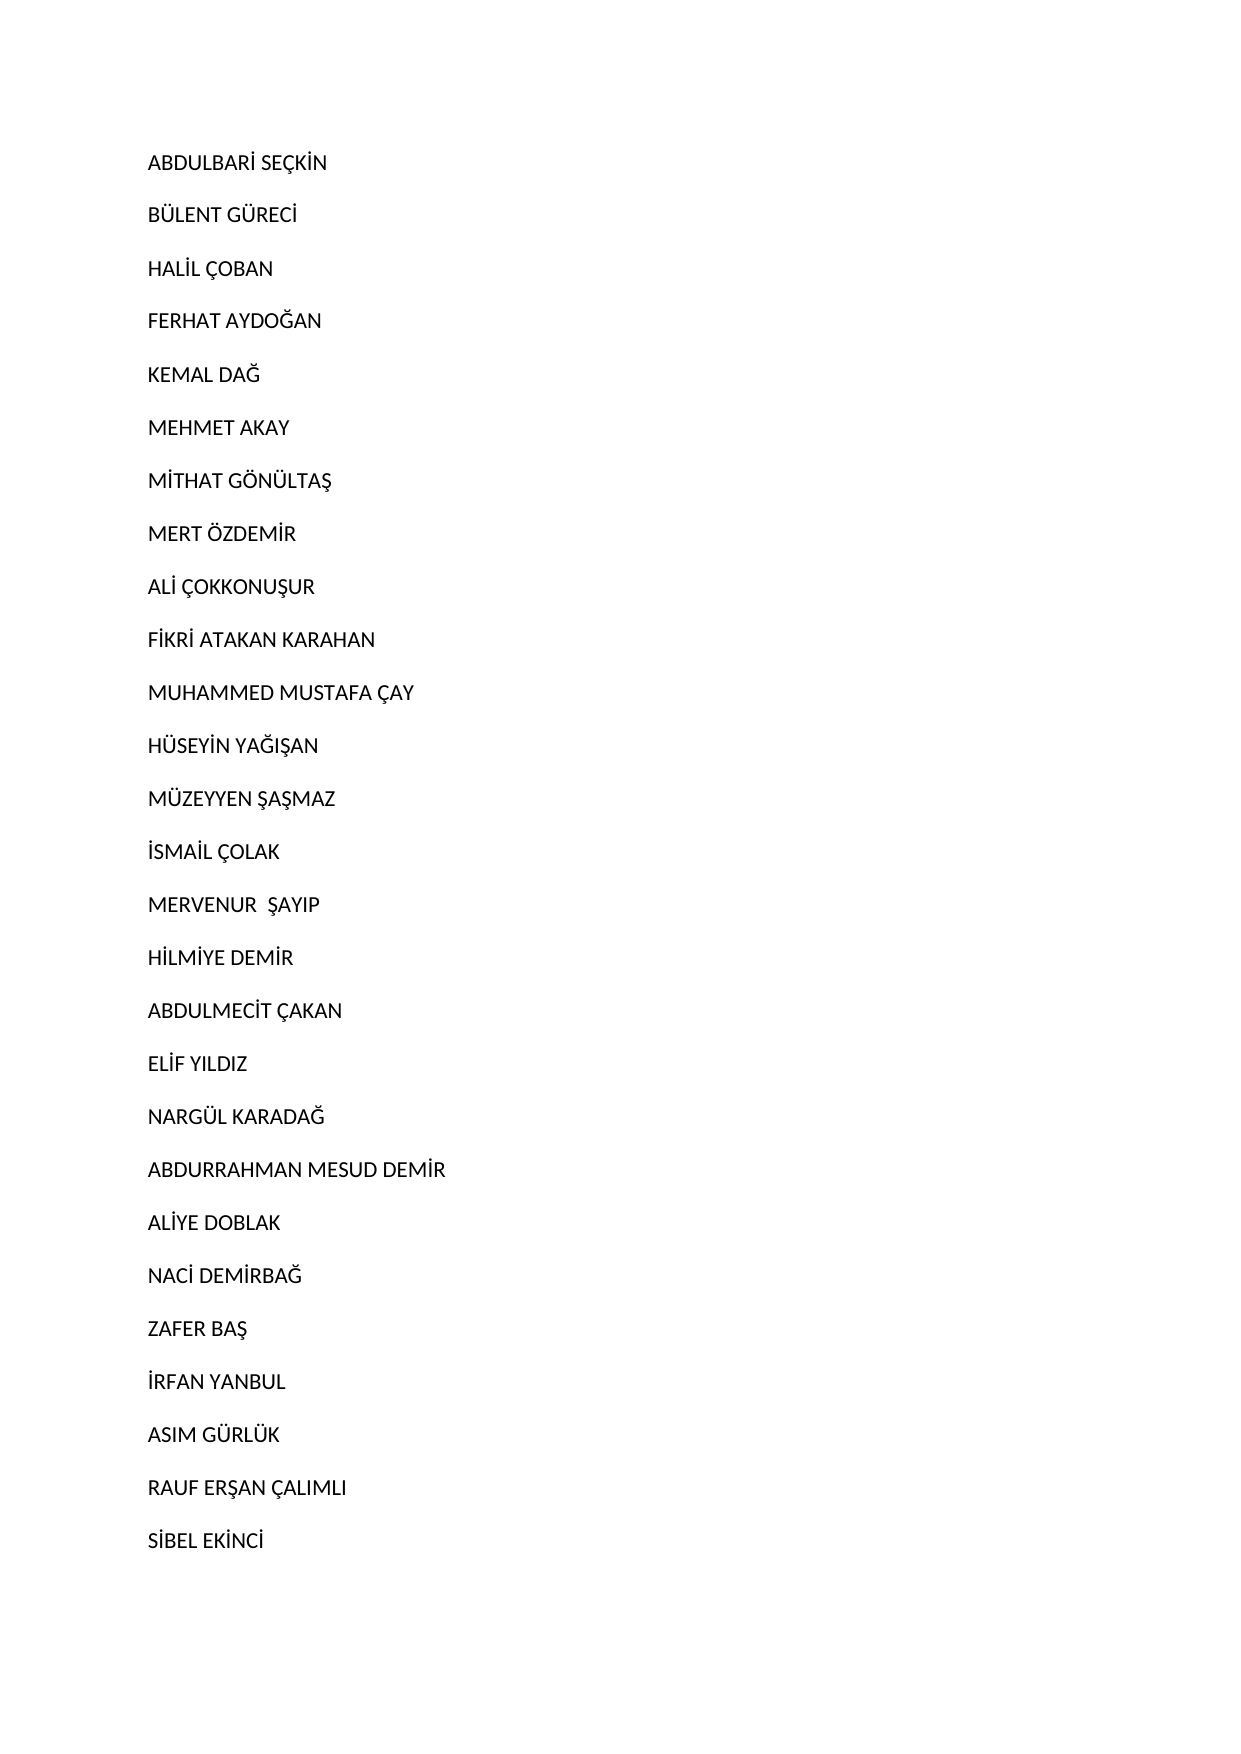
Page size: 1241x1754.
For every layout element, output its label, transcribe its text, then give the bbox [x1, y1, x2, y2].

text SİBEL EKİNCİ [148, 1526, 1093, 1554]
text KEMAL DAĞ [148, 360, 1093, 388]
text FİKRİ ATAKAN KARAHAN [148, 625, 1093, 653]
text HİLMİYE DEMİR [148, 943, 1093, 971]
text MİTHAT GÖNÜLTAŞ [148, 466, 1093, 494]
text ALİYE DOBLAK [148, 1208, 1093, 1236]
text İSMAİL ÇOLAK [148, 837, 1093, 865]
text NACİ DEMİRBAĞ [148, 1261, 1093, 1289]
text ABDULMECİT ÇAKAN [148, 996, 1093, 1024]
text İRFAN YANBUL [148, 1367, 1093, 1395]
text FERHAT AYDOĞAN [148, 307, 1093, 335]
text MERT ÖZDEMİR [148, 519, 1093, 547]
text ASIM GÜRLÜK [148, 1420, 1093, 1448]
text ABDULBARİ SEÇKİN [148, 148, 1093, 176]
text HÜSEYİN YAĞIŞAN [148, 731, 1093, 759]
text HALİL ÇOBAN [148, 254, 1093, 282]
text MUHAMMED MUSTAFA ÇAY [148, 678, 1093, 706]
text ELİF YILDIZ [148, 1049, 1093, 1077]
text RAUF ERŞAN ÇALIMLI [148, 1473, 1093, 1501]
text BÜLENT GÜRECİ [148, 201, 1093, 229]
text MÜZEYYEN ŞAŞMAZ [148, 784, 1093, 812]
text MERVENUR ŞAYIP [148, 890, 1093, 918]
text MEHMET AKAY [148, 413, 1093, 441]
text ABDURRAHMAN MESUD DEMİR [148, 1155, 1093, 1183]
text NARGÜL KARADAĞ [148, 1102, 1093, 1130]
text ALİ ÇOKKONUŞUR [148, 572, 1093, 600]
text ZAFER BAŞ [148, 1314, 1093, 1342]
